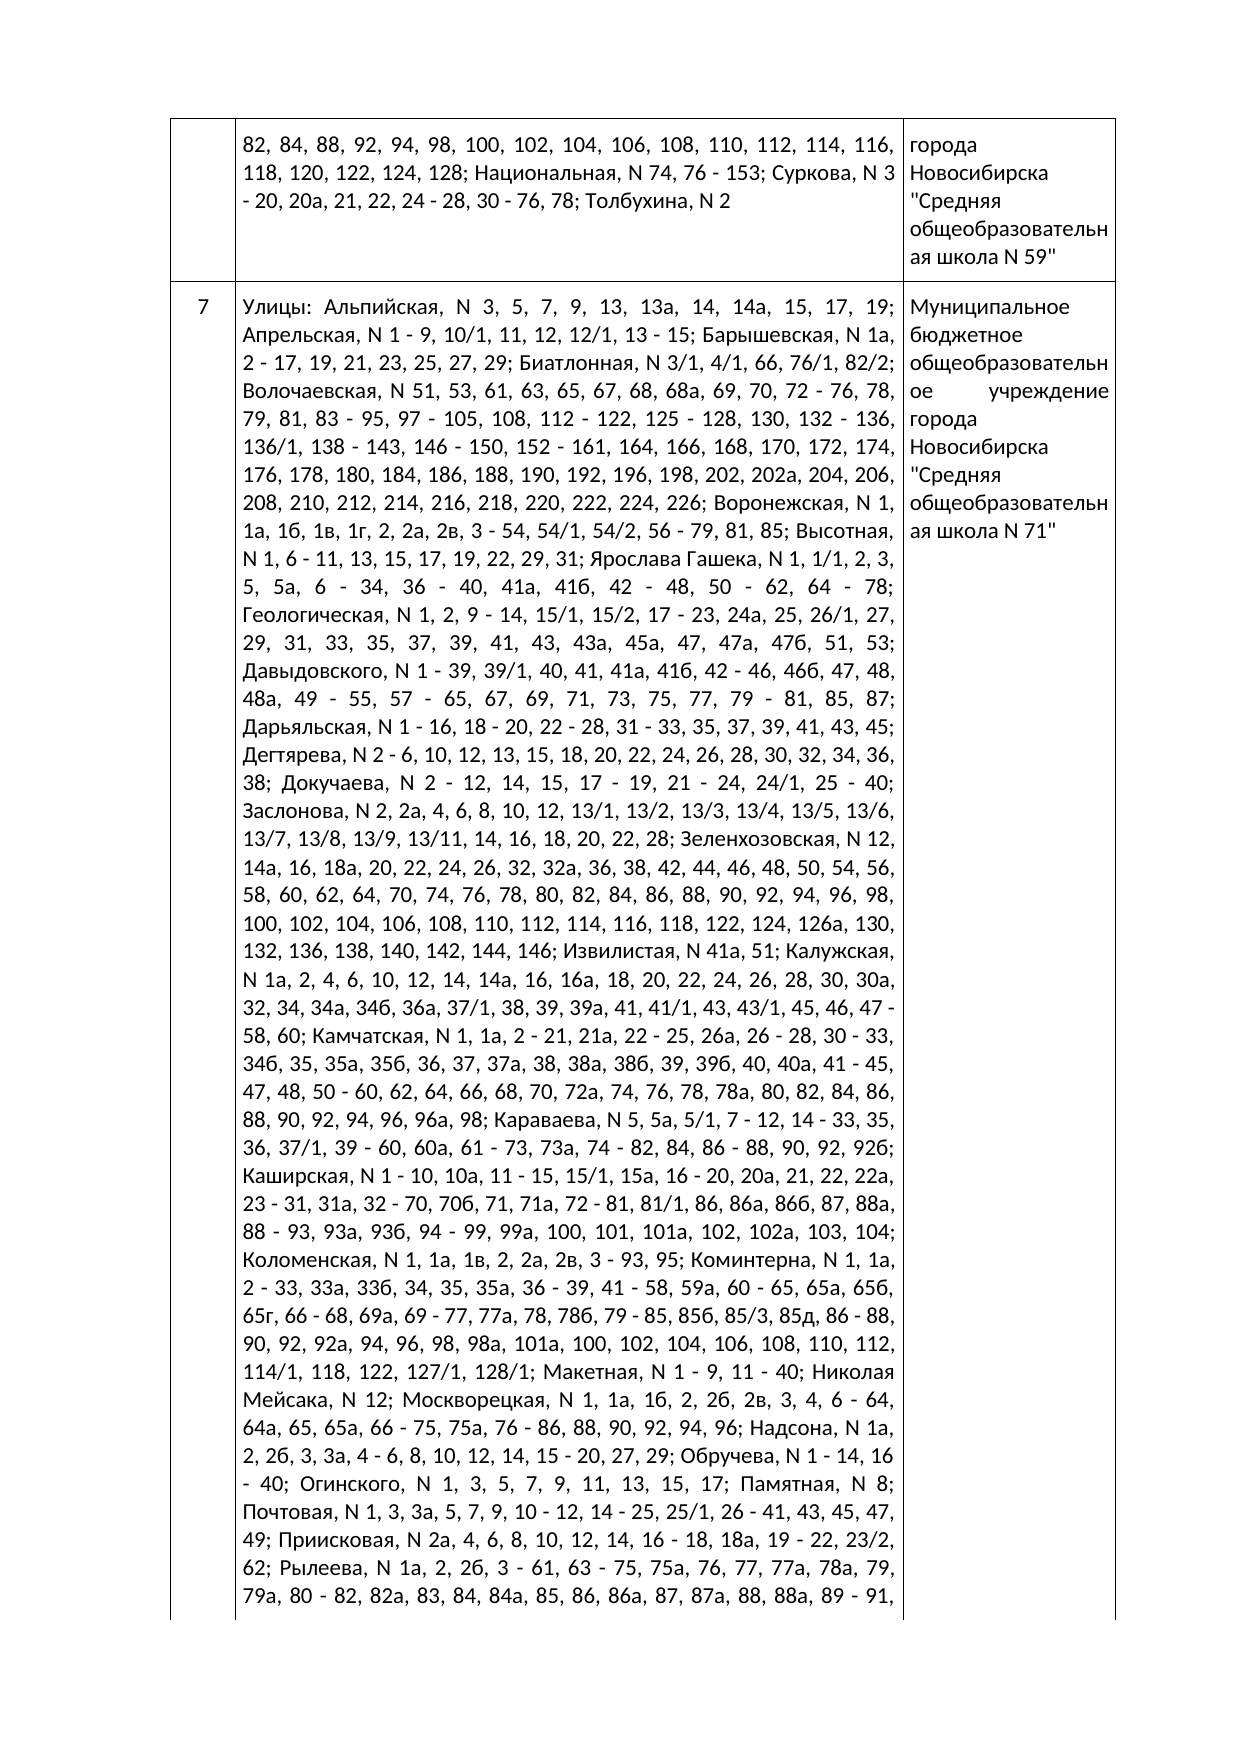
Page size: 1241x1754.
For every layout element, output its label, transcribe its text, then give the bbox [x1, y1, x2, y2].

table_cell 7 [171, 282, 235, 1620]
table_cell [236, 119, 903, 281]
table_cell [236, 282, 903, 1620]
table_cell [904, 119, 1115, 281]
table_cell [904, 282, 1115, 1620]
table_cell 6 [171, 119, 235, 281]
